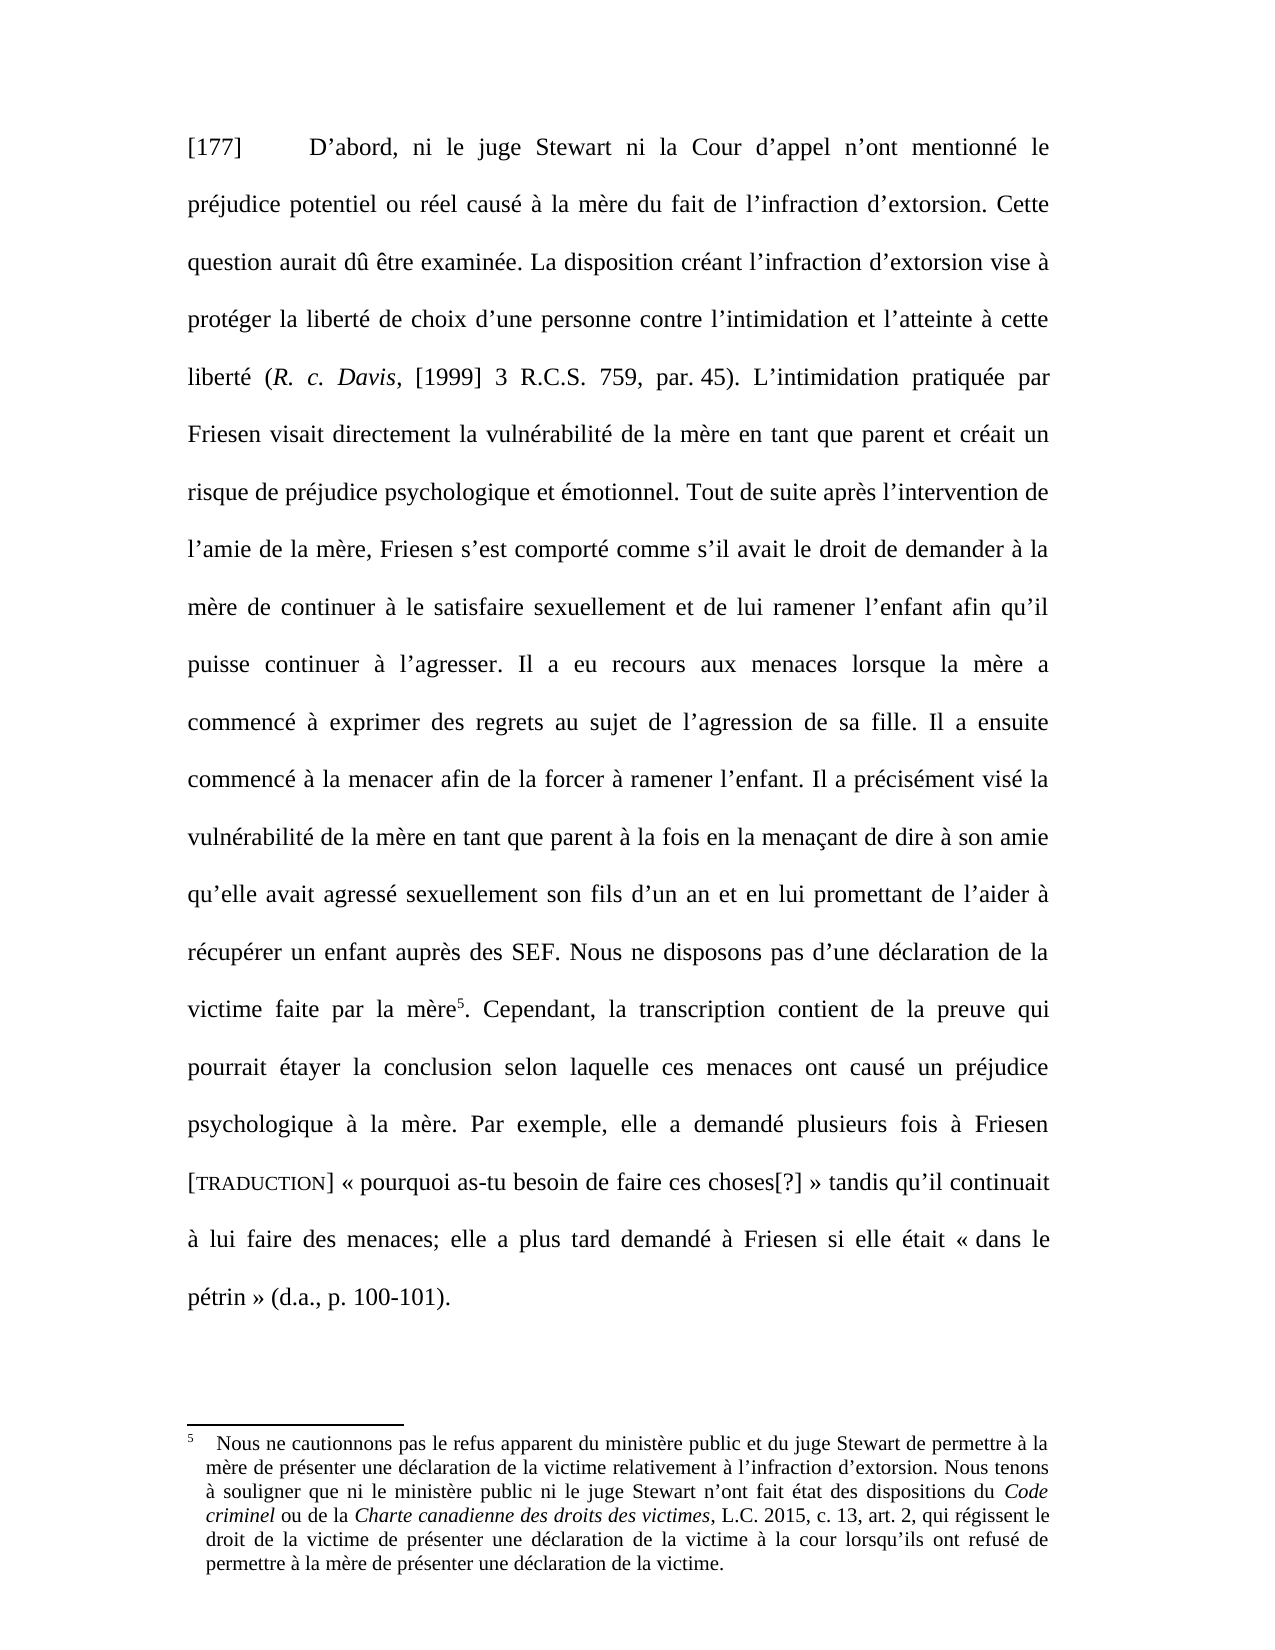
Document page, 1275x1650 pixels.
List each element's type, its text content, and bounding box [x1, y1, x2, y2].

text D’abord, ni le juge Stewart ni la Cour d’appel n’ont mentionné le préjudice potentiel ou réel causé à la mère du fait de l’infraction d’extorsion. Cette question aurait dû être examinée. La disposition créant l’infraction d’extorsion vise à protéger la liberté de choix d’une personne contre l’intimidation et l’atteinte à cette liberté (R. c. Davis, [1999] 3 R.C.S. 759, par. 45). L’intimidation pratiquée par Friesen visait directement la vulnérabilité de la mère en tant que parent et créait un risque de préjudice psychologique et émotionnel. Tout de suite après l’intervention de l’amie de la mère, Friesen s’est comporté comme s’il avait le droit de demander à la mère de continuer à le satisfaire sexuellement et de lui ramener l’enfant afin qu’il puisse continuer à l’agresser. Il a eu recours aux menaces lorsque la mère a commencé à exprimer des regrets au sujet de l’agression de sa fille. Il a ensuite commencé à la menacer afin de la forcer à ramener l’enfant. Il a précisément visé la vulnérabilité de la mère en tant que parent à la fois en la menaçant de dire à son amie qu’elle avait agressé sexuellement son fils d’un an et en lui promettant de l’aider à récupérer un enfant auprès des SEF. Nous ne disposons pas d’une déclaration de la victime faite par la mère. Cependant, la transcription contient de la preuve qui pourrait étayer la conclusion selon laquelle ces menaces ont causé un préjudice psychologique à la mère. Par exemple, elle a demandé plusieurs fois à Friesen [traduction] « pourquoi as-tu besoin de faire ces choses[?] » tandis qu’il continuait à lui faire des menaces; elle a plus tard demandé à Friesen si elle était « dans le pétrin » (d.a., p. 100-101). [187, 132, 1050, 1311]
